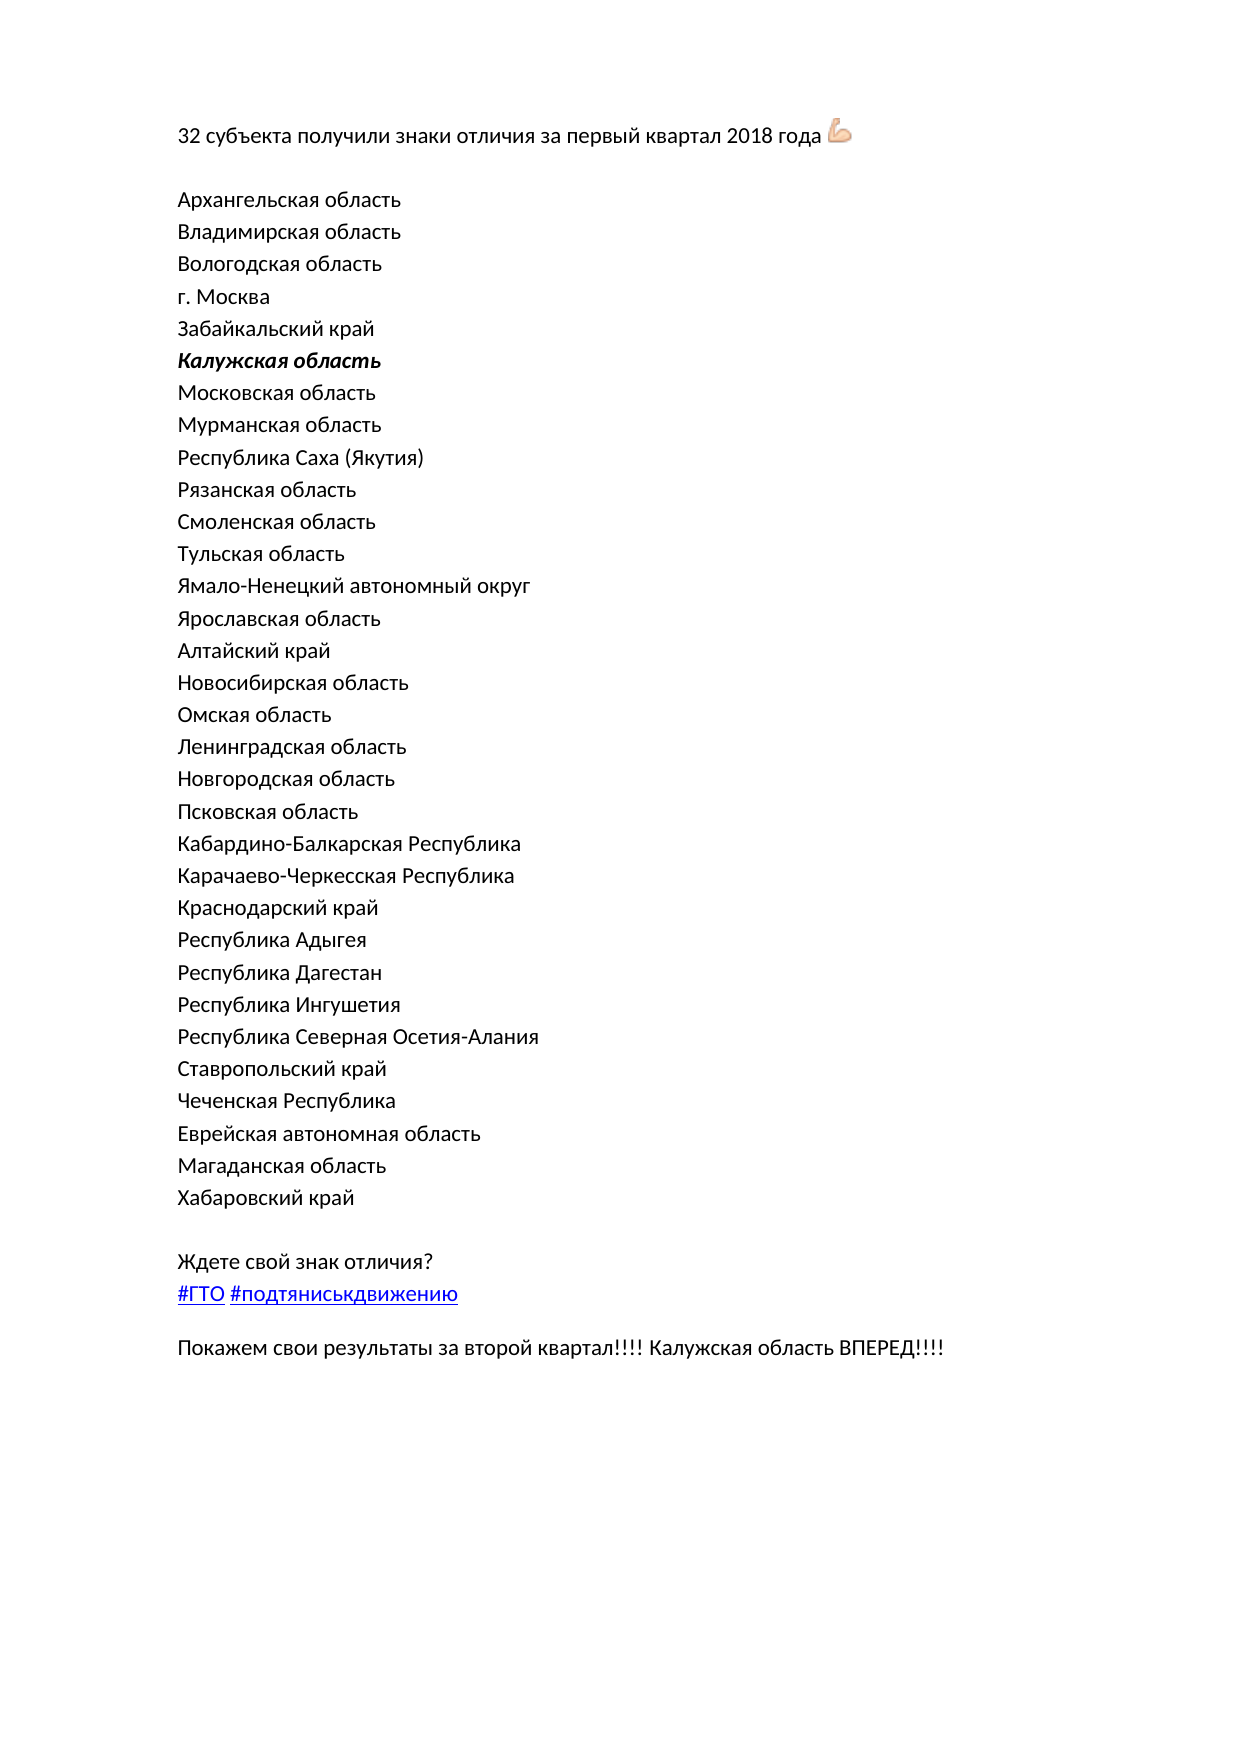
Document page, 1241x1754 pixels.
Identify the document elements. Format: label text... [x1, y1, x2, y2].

picture [827, 118, 853, 144]
text Покажем свои результаты за второй квартал!!!! Калужская область ВПЕРЕД!!!! [177, 1333, 1152, 1361]
text 32 субъекта получили знаки отличия за первый квартал 2018 года Архангельская область Владимирская область Вологодская область г. Москва Забайкальский край Калужская область Московская область Мурманская область Республика Саха (Якутия) Рязанская область Смоленская область Тульская область Ямало-Ненецкий автономный округ Ярославская область Алтайский край Новосибирская область Омская область Ленинградская область Новгородская область Псковская область Кабардино-Балкарская Республика Карачаево-Черкесская Республика Краснодарский край Республика Адыгея Республика Дагестан Республика Ингушетия Республика Северная Осетия-Алания Ставропольский край Чеченская Республика Еврейская автономная область Магаданская область Хабаровский край Ждете свой знак отличия? #ГТО #подтяниськдвижению [177, 118, 1152, 1308]
